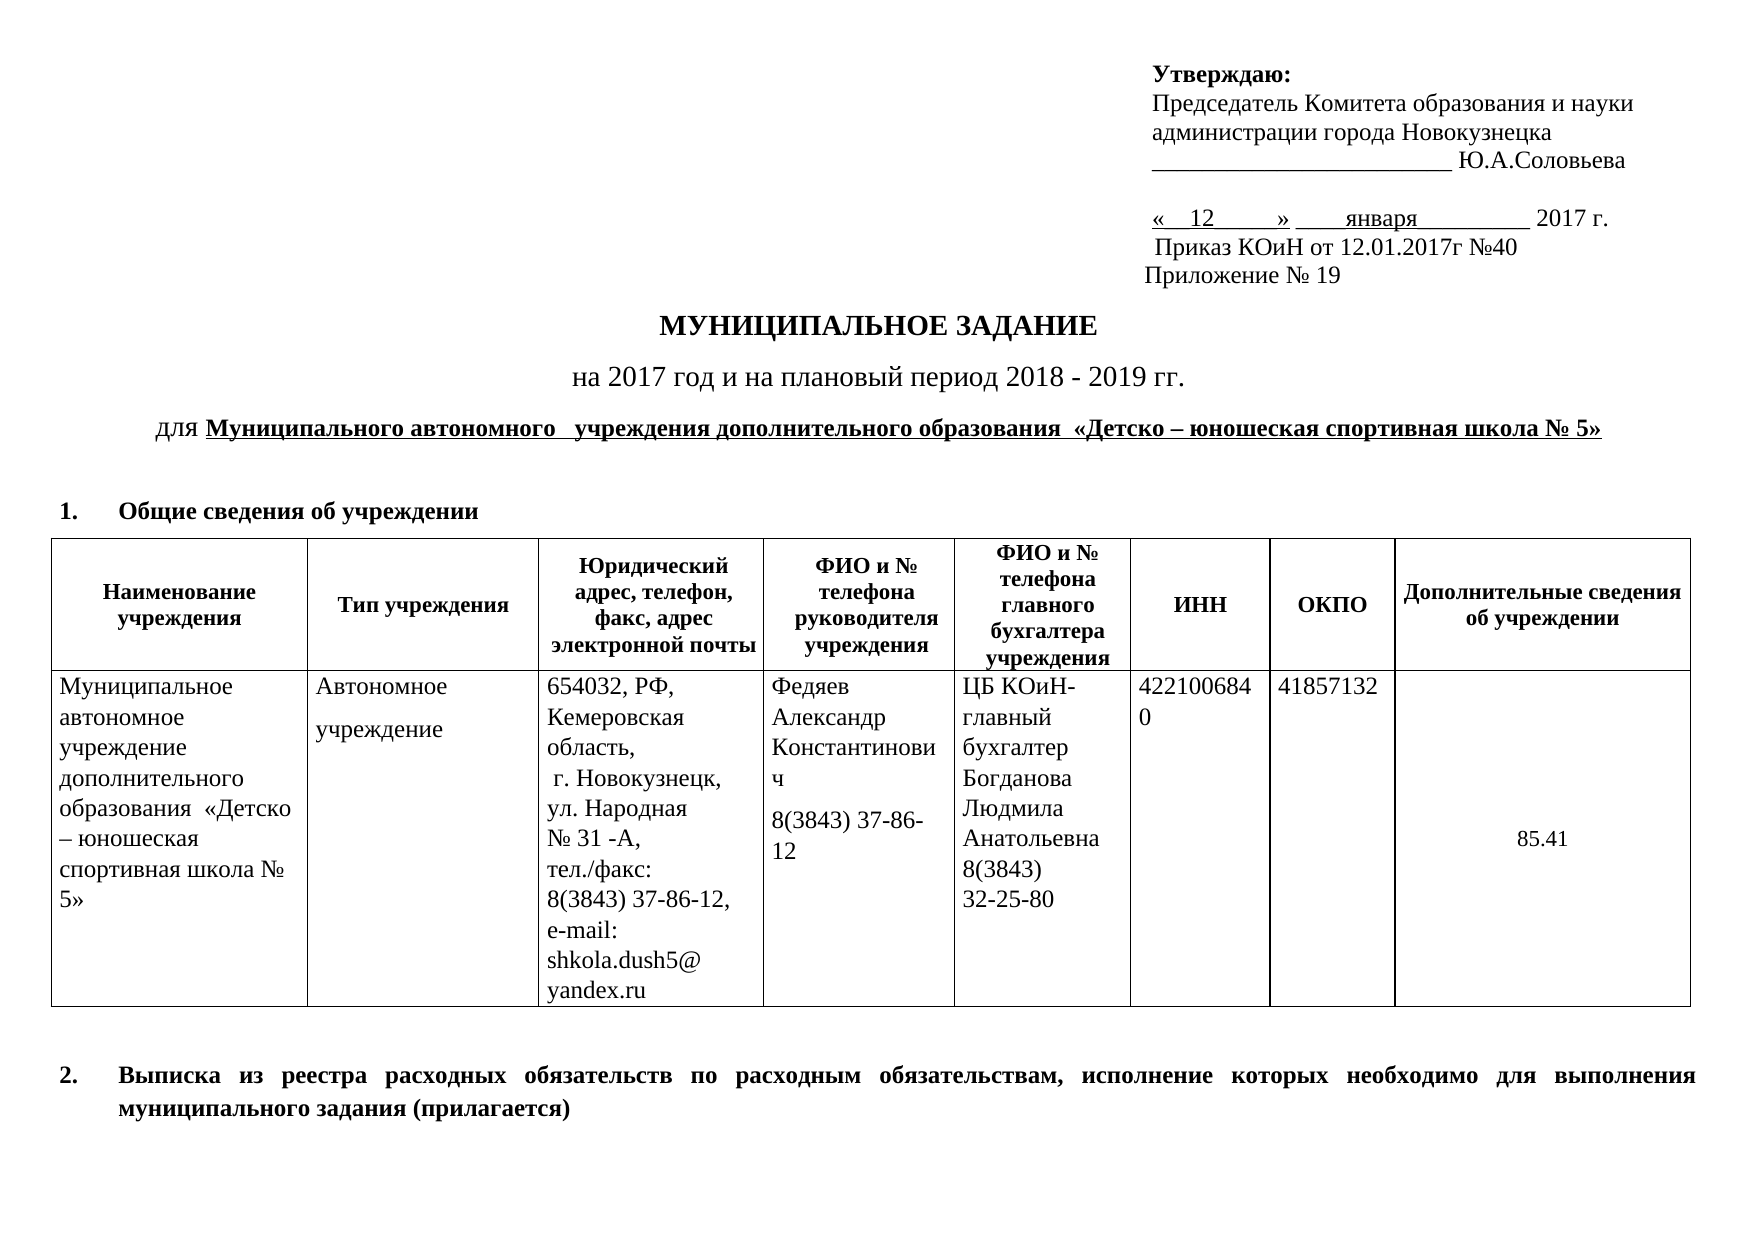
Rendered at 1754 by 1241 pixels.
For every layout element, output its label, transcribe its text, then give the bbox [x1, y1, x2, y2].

text Приложение № 19 [605, 260, 1698, 289]
table_cell Муниципальное автономное учреждение дополнительного образования «Детско – юношеская спортивная школа № 5» [52, 671, 307, 1006]
text Председатель Комитета образования и науки администрации города Новокузнецка [1152, 88, 1698, 145]
table_header Дополнительные сведения об учреждении [1396, 539, 1690, 670]
table_cell Федяев Александр Константинович 8(3843) 37-86-12 [764, 671, 954, 1006]
table_cell 41857132 [1271, 671, 1394, 1006]
table_header ИНН [1131, 539, 1269, 670]
table_cell Автономное учреждение [308, 671, 538, 1006]
text Утверждаю: [1152, 59, 1698, 88]
table_cell ЦБ КОиН-главный бухгалтер Богданова Людмила Анатольевна 8(3843) 32-25-80 [955, 671, 1130, 1006]
table_cell 4221006840 [1131, 671, 1269, 1006]
text для Муниципального автономного учреждения дополнительного образования «Детско – юношеская спортивная школа № 5» [59, 409, 1698, 442]
text на 2017 год и на плановый период 2018 - 2019 гг. [59, 359, 1698, 392]
table_header Наименование учреждения [52, 539, 307, 670]
table_cell 654032, РФ, Кемеровская область, г. Новокузнецк, ул. Народная № 31 -А, тел./факс: 8(3843) 37-86-12, e-mail: shkola.dush5@ уandex.ru [539, 671, 763, 1006]
table_header Юридический адрес, телефон, факс, адрес электронной почты [539, 539, 763, 670]
list Выписка из реестра расходных обязательств по расходным обязательствам, исполнение которых необходимо для выполнения муниципального задания (прилагается) [59, 1060, 1698, 1122]
text МУНИЦИПАЛЬНОЕ ЗАДАНИЕ [59, 308, 1698, 342]
text Приказ КОиН от 12.01.2017г №40 [605, 232, 1698, 260]
table_cell 85.41 [1396, 671, 1690, 1006]
table_header ФИО и № телефона руководителя учреждения [764, 539, 954, 670]
text «__12_____» ____января_________ 2017 г. [1152, 203, 1698, 232]
text ________________________ Ю.А.Соловьева [1152, 145, 1698, 174]
table_header Тип учреждения [308, 539, 538, 670]
list Общие сведения об учреждении [59, 496, 1698, 525]
table_header ОКПО [1271, 539, 1394, 670]
table_header ФИО и № телефона главного бухгалтера учреждения [955, 539, 1130, 670]
